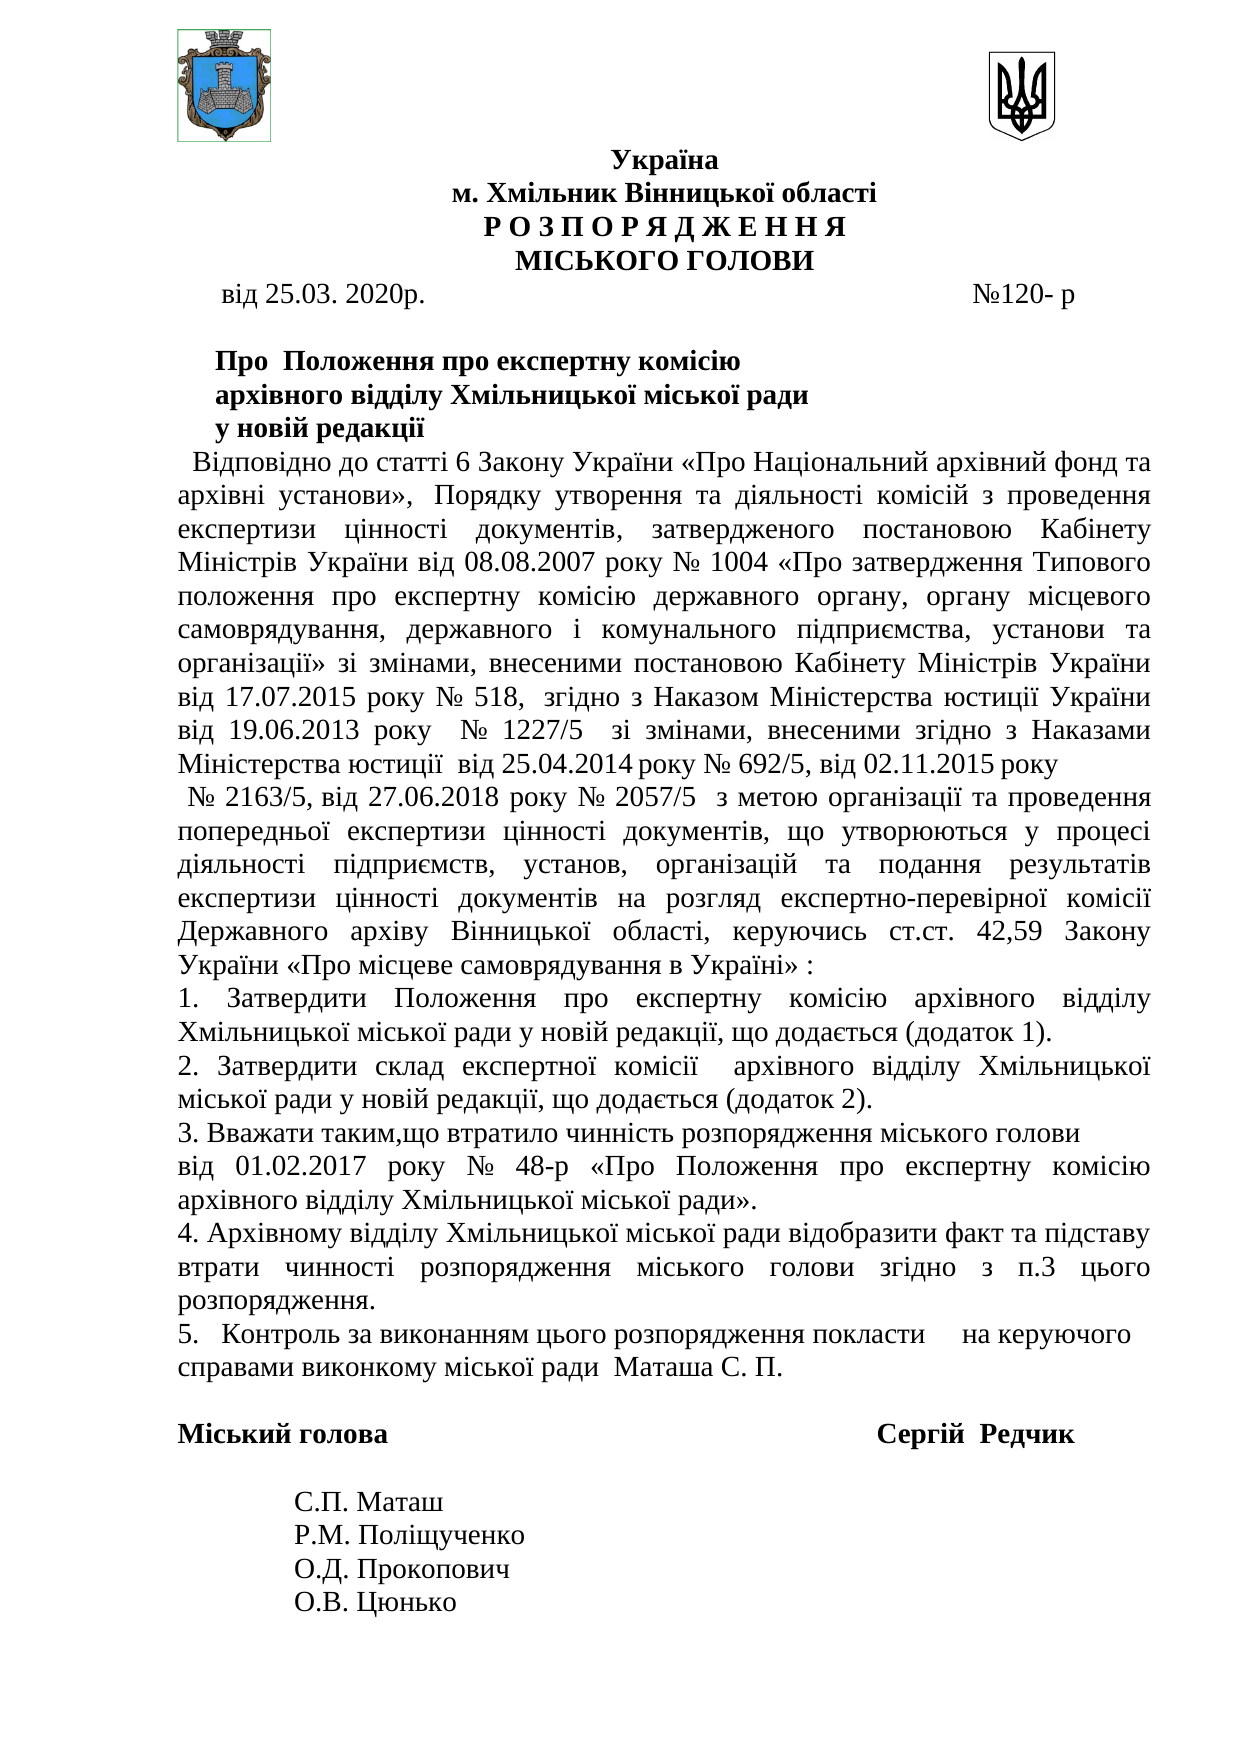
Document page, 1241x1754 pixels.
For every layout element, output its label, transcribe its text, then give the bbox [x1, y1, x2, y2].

text О.Д. Прокопович [177, 1551, 1152, 1584]
text № 2163/5, від 27.06.2018 року № 2057/5 з метою організації та проведення попередньої експертизи цінності документів, що утворюються у процесі діяльності підприємств, установ, організацій та подання результатів експертизи цінності документів на розгляд експертно-перевірної комісії Державного архіву Вінницької області, керуючись ст.ст. 42,59 Закону України «Про місцеве самоврядування в Україні» : [177, 779, 1152, 981]
text 4. Архівному відділу Хмільницької міської ради відобразити факт та підставу втрати чинності розпорядження міського голови згідно з п.3 цього розпорядження. [177, 1215, 1152, 1316]
text О.В. Цюнько [177, 1584, 1152, 1618]
text 2. Затвердити склад експертної комісії архівного відділу Хмільницької міської ради у новій редакції, що додається (додаток 2). [177, 1048, 1152, 1115]
text від 01.02.2017 року № 48-р «Про Положення про експертну комісію архівного відділу Хмільницької міської ради». [177, 1148, 1152, 1215]
text С.П. Маташ [177, 1484, 1152, 1517]
picture [988, 51, 1056, 142]
text Відповідно до статті 6 Закону України «Про Національний архівний фонд та архівні установи», Порядку утворення та діяльності комісій з проведення експертизи цінності документів, затвердженого постановою Кабінету Міністрів України від 08.08.2007 року № 1004 «Про затвердження Типового положення про експертну комісію державного органу, органу місцевого самоврядування, державного і комунального підприємства, установи та організації» зі змінами, внесеними постановою Кабінету Міністрів України від 17.07.2015 року № 518, згідно з Наказом Міністерства юстиції України від 19.06.2013 року № 1227/5 зі змінами, внесеними згідно з Наказами Міністерства юстиції від 25.04.2014 року № 692/5, від 02.11.2015 року [177, 444, 1152, 779]
text у новій редакції [177, 410, 1152, 444]
text 1. Затвердити Положення про експертну комісію архівного відділу Хмільницької міської ради у новій редакції, що додається (додаток 1). [177, 981, 1152, 1048]
picture [177, 29, 271, 142]
text Р О З П О Р Я Д Ж Е Н Н Я [177, 209, 1152, 243]
text архівного відділу Хмільницької міської ради [177, 377, 1152, 410]
text від 25.03. 2020р. №120- р [177, 276, 1152, 310]
text Про Положення про експертну комісію [177, 343, 1152, 377]
text Україна [177, 142, 1152, 176]
text Р.М. Поліщученко [177, 1517, 1152, 1551]
text 3. Вважати таким,що втратило чинність розпорядження міського голови [177, 1115, 1152, 1148]
text Міський голова Сергій Редчик [177, 1417, 1152, 1450]
text 5. Контроль за виконанням цього розпорядження покласти на керуючого справами виконкому міської ради Маташа С. П. [177, 1316, 1152, 1383]
text МІСЬКОГО ГОЛОВИ [177, 243, 1152, 276]
text м. Хмільник Вінницької області [177, 176, 1152, 209]
